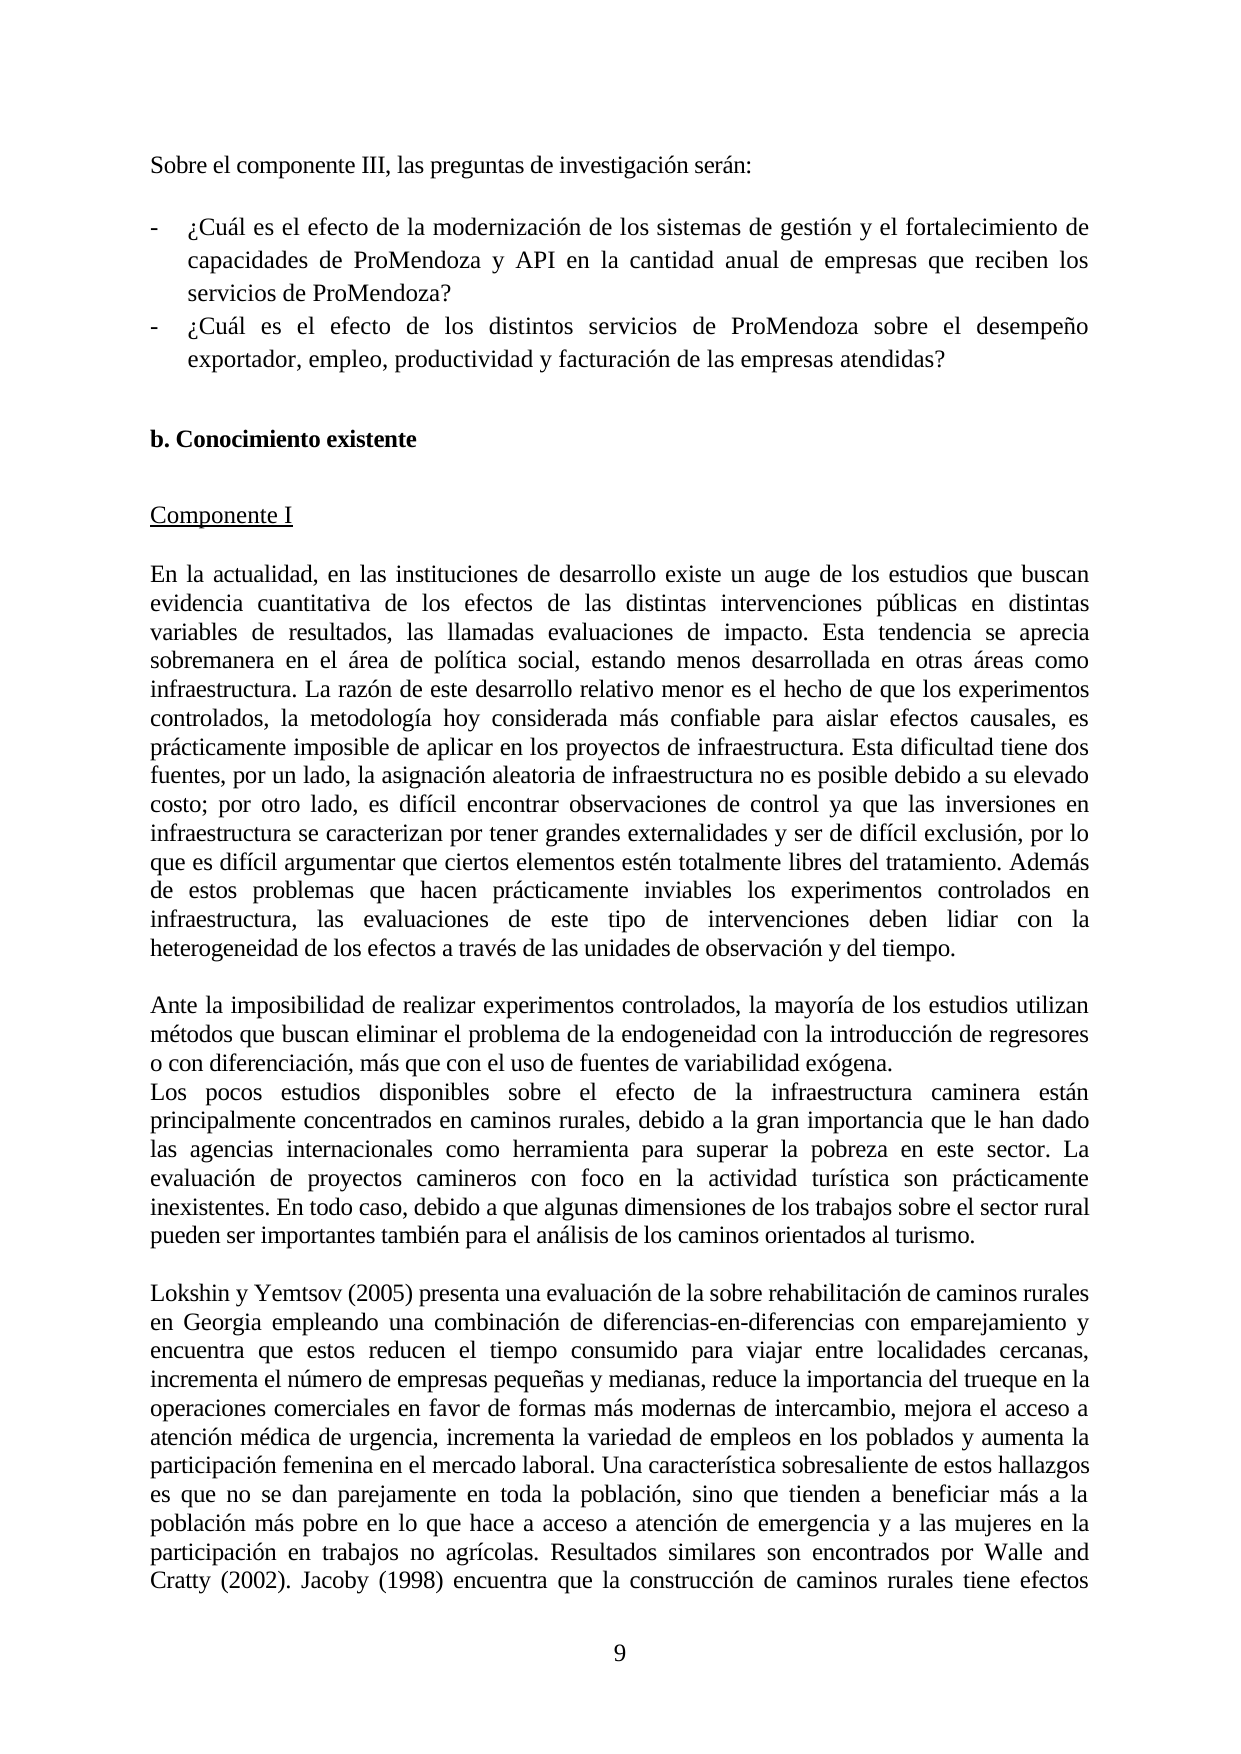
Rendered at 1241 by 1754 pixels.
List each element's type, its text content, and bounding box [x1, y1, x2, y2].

text Ante la imposibilidad de realizar experimentos controlados, la mayoría de los estudios utilizan métodos que buscan eliminar el problema de la endogeneidad con la introducción de regresores o con diferenciación, más que con el uso de fuentes de variabilidad exógena. [150, 991, 1090, 1077]
list ¿Cuál es el efecto de los distintos servicios de ProMendoza sobre el desempeño exportador, empleo, productividad y facturación de las empresas atendidas? [150, 311, 1090, 372]
list ¿Cuál es el efecto de la modernización de los sistemas de gestión y el fortalecimiento de capacidades de ProMendoza y API en la cantidad anual de empresas que reciben los servicios de ProMendoza? [150, 212, 1090, 306]
list Componente I [150, 500, 1090, 529]
text Sobre el componente III, las preguntas de investigación serán: [150, 150, 1090, 179]
text En la actualidad, en las instituciones de desarrollo existe un auge de los estudios que buscan evidencia cuantitativa de los efectos de las distintas intervenciones públicas en distintas variables de resultados, las llamadas evaluaciones de impacto. Esta tendencia se aprecia sobremanera en el área de política social, estando menos desarrollada en otras áreas como infraestructura. La razón de este desarrollo relativo menor es el hecho de que los experimentos controlados, la metodología hoy considerada más confiable para aislar efectos causales, es prácticamente imposible de aplicar en los proyectos de infraestructura. Esta dificultad tiene dos fuentes, por un lado, la asignación aleatoria de infraestructura no es posible debido a su elevado costo; por otro lado, es difícil encontrar observaciones de control ya que las inversiones en infraestructura se caracterizan por tener grandes externalidades y ser de difícil exclusión, por lo que es difícil argumentar que ciertos elementos estén totalmente libres del tratamiento. Además de estos problemas que hacen prácticamente inviables los experimentos controlados en infraestructura, las evaluaciones de este tipo de intervenciones deben lidiar con la heterogeneidad de los efectos a través de las unidades de observación y del tiempo. [150, 559, 1090, 962]
text Los pocos estudios disponibles sobre el efecto de la infraestructura caminera están principalmente concentrados en caminos rurales, debido a la gran importancia que le han dado las agencias internacionales como herramienta para superar la pobreza en este sector. La evaluación de proyectos camineros con foco en la actividad turística son prácticamente inexistentes. En todo caso, debido a que algunas dimensiones de los trabajos sobre el sector rural pueden ser importantes también para el análisis de los caminos orientados al turismo. [150, 1077, 1090, 1249]
text b. Conocimiento existente [150, 424, 1090, 453]
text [150, 1278, 1090, 1594]
